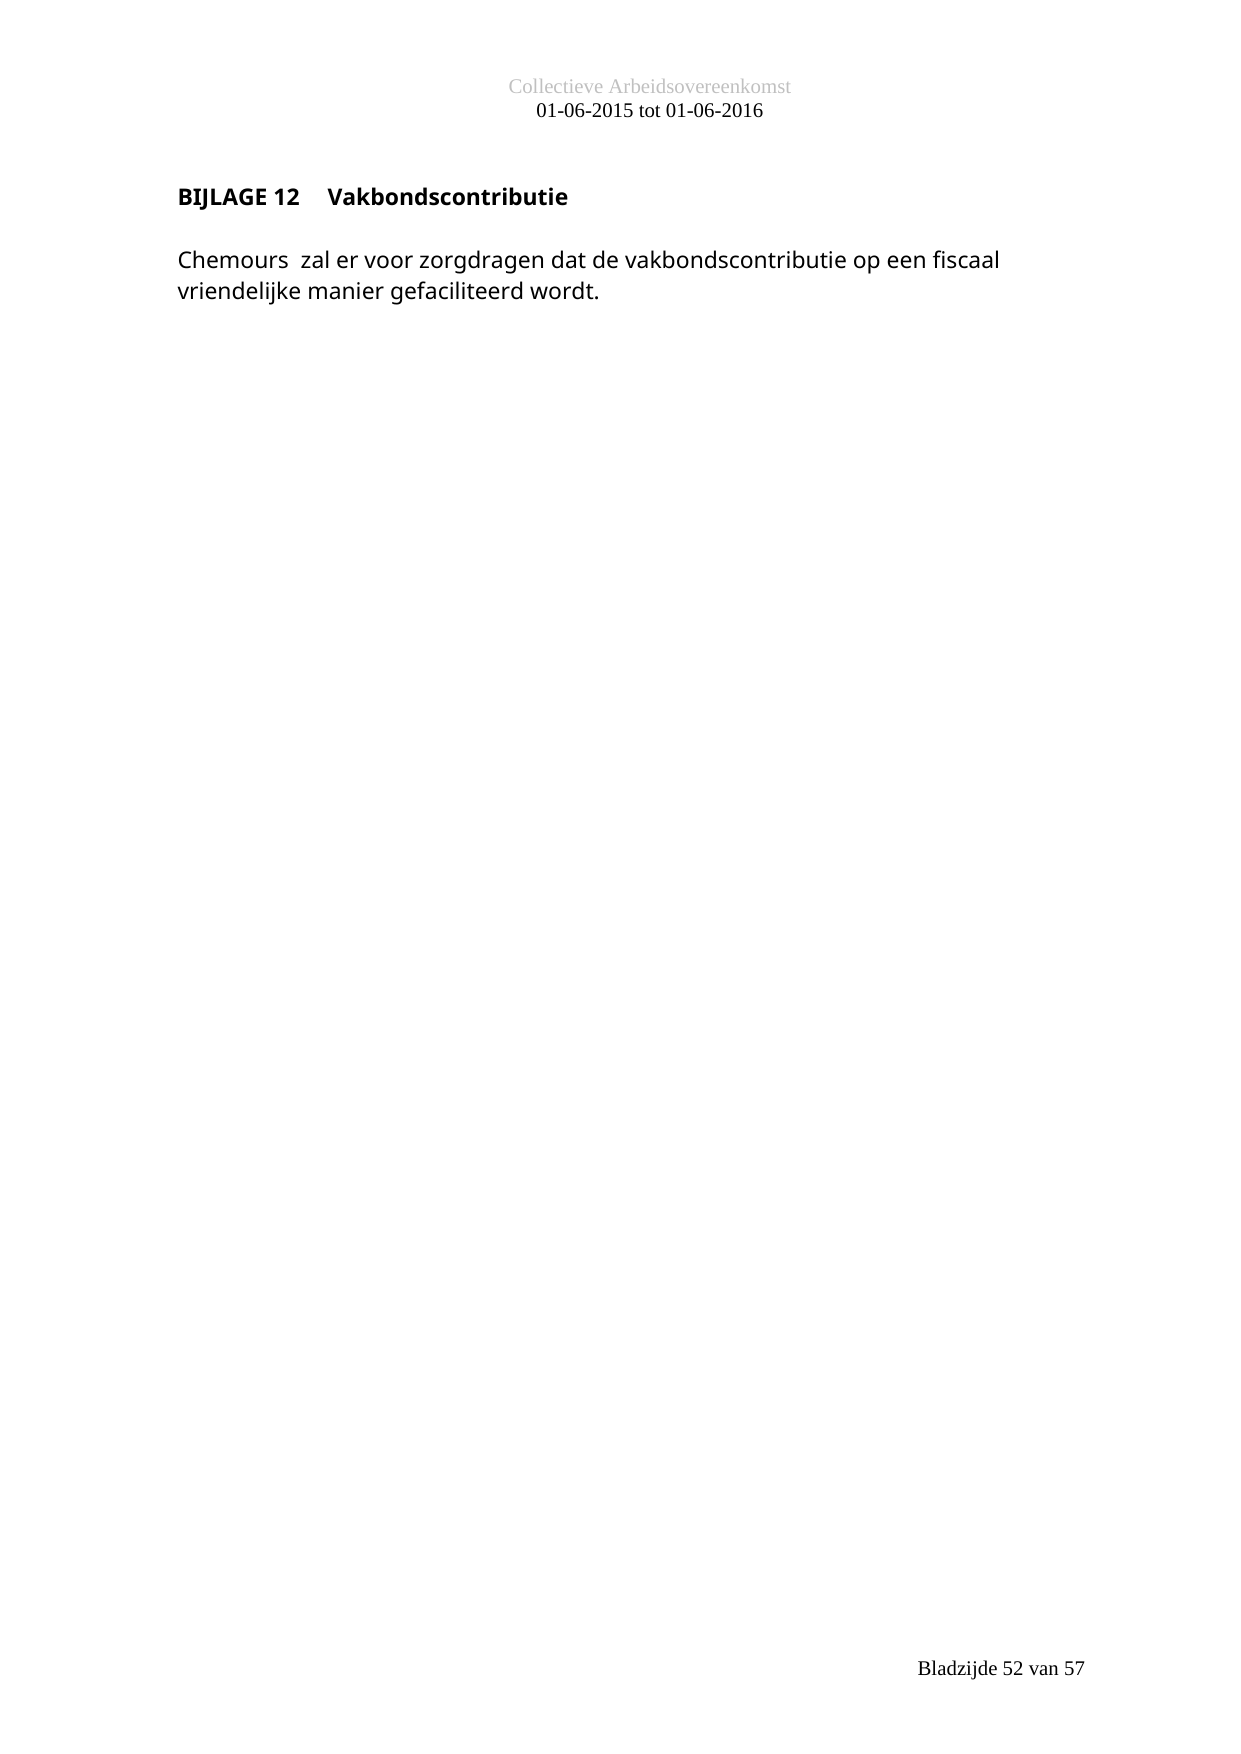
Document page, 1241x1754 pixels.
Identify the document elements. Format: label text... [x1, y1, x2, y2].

text BIJLAGE 12 Vakbondscontributie [177, 181, 1122, 212]
text Chemours zal er voor zorgdragen dat de vakbondscontributie op een fiscaal vriendelijke manier gefaciliteerd wordt. [177, 244, 1122, 306]
